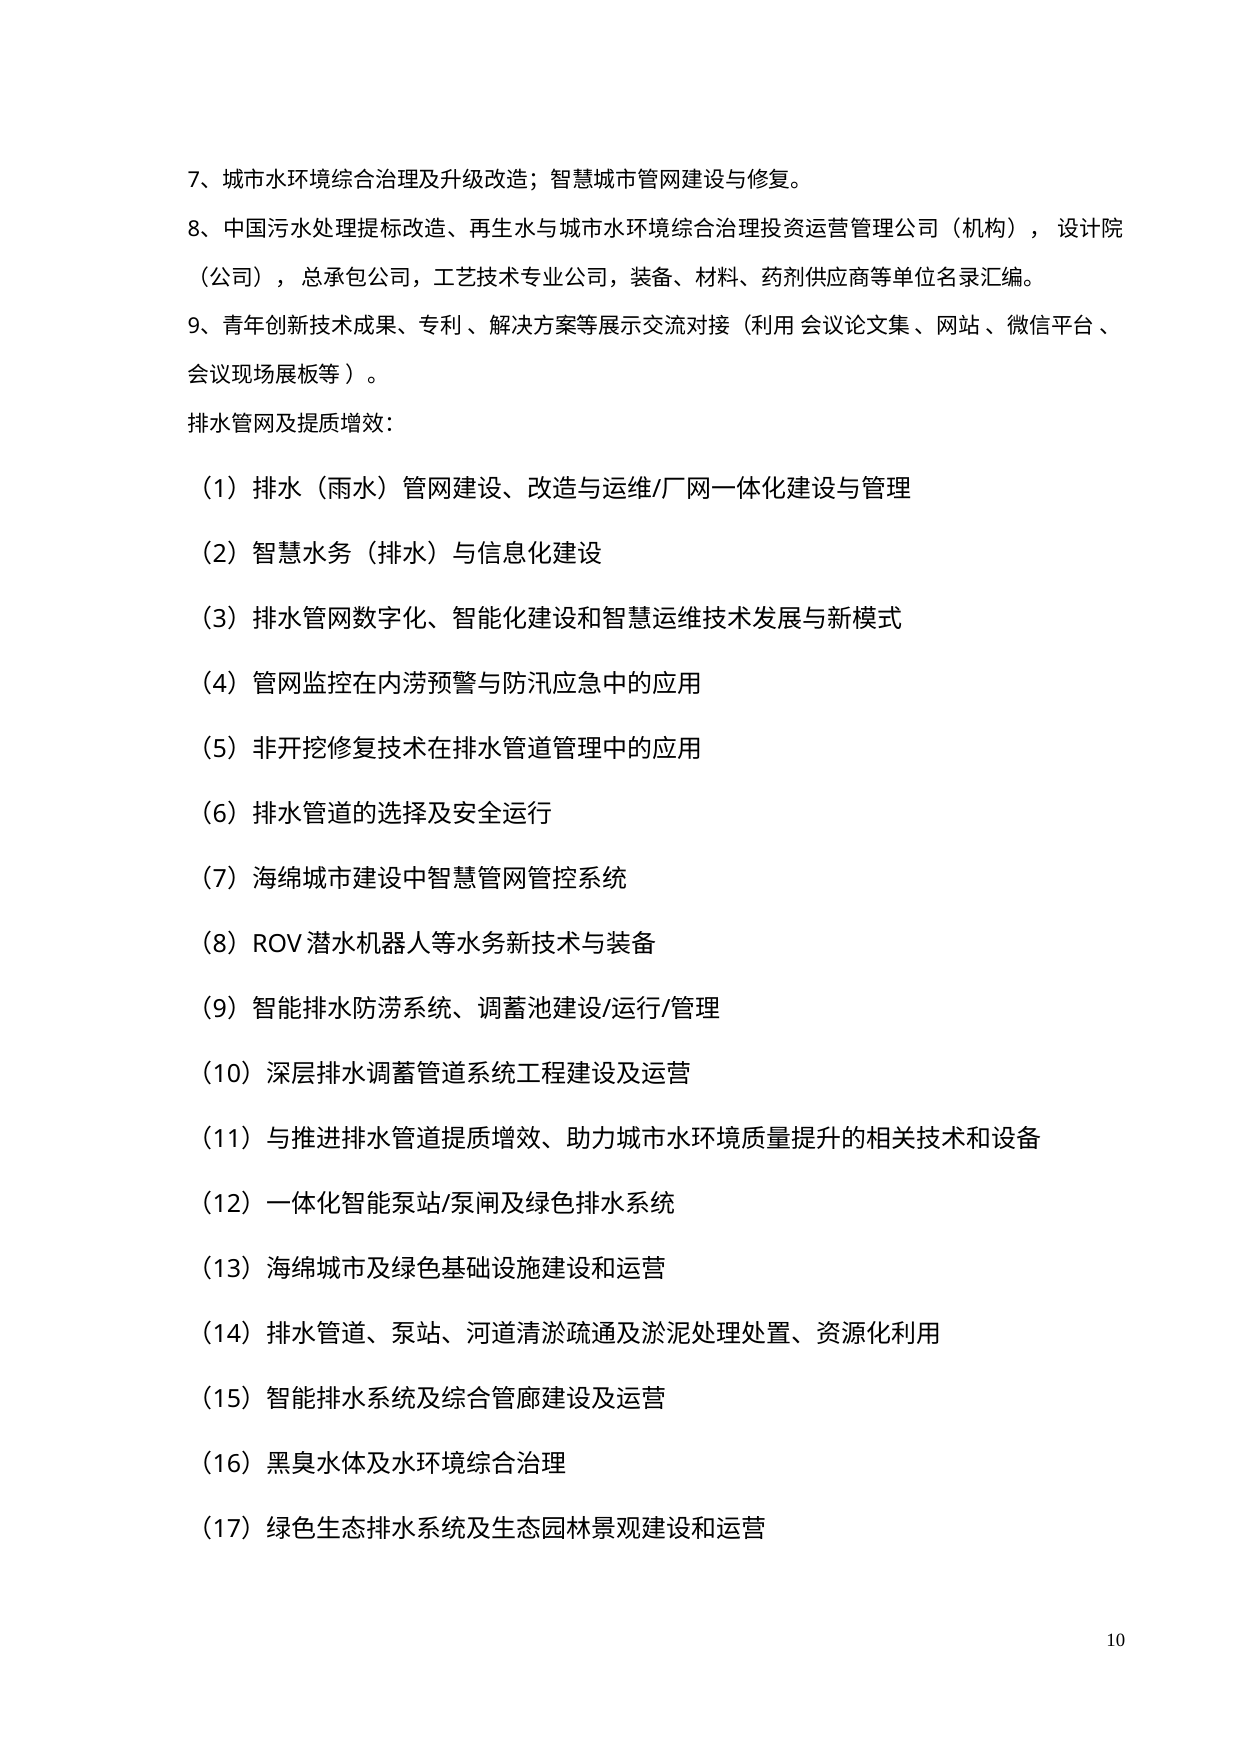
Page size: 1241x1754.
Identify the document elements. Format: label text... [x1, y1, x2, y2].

text （5）非开挖修复技术在排水管道管理中的应用 [187, 714, 1125, 779]
text （7）海绵城市建设中智慧管网管控系统 [187, 844, 1125, 909]
text （16）黑臭水体及水环境综合治理 [187, 1429, 1125, 1494]
text （11）与推进排水管道提质增效、助力城市水环境质量提升的相关技术和设备 [187, 1104, 1125, 1169]
text （17）绿色生态排水系统及生态园林景观建设和运营 [187, 1494, 1125, 1559]
text 排水管网及提质增效： [187, 405, 1125, 438]
text （14）排水管道、泵站、河道清淤疏通及淤泥处理处置、资源化利用 [187, 1299, 1125, 1364]
text （2）智慧水务（排水）与信息化建设 [187, 519, 1125, 584]
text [187, 162, 1125, 389]
text （12）一体化智能泵站/泵闸及绿色排水系统 [187, 1169, 1125, 1234]
text （9）智能排水防涝系统、调蓄池建设/运行/管理 [187, 974, 1125, 1039]
text （4）管网监控在内涝预警与防汛应急中的应用 [187, 649, 1125, 714]
text （6）排水管道的选择及安全运行 [187, 779, 1125, 844]
text （3）排水管网数字化、智能化建设和智慧运维技术发展与新模式 [187, 584, 1125, 649]
text （15）智能排水系统及综合管廊建设及运营 [187, 1364, 1125, 1429]
text （1）排水（雨水）管网建设、改造与运维/厂网一体化建设与管理 [187, 454, 1125, 519]
text （13）海绵城市及绿色基础设施建设和运营 [187, 1234, 1125, 1299]
text （10）深层排水调蓄管道系统工程建设及运营 [187, 1039, 1125, 1104]
text （8）ROV潜水机器人等水务新技术与装备 [187, 909, 1125, 974]
